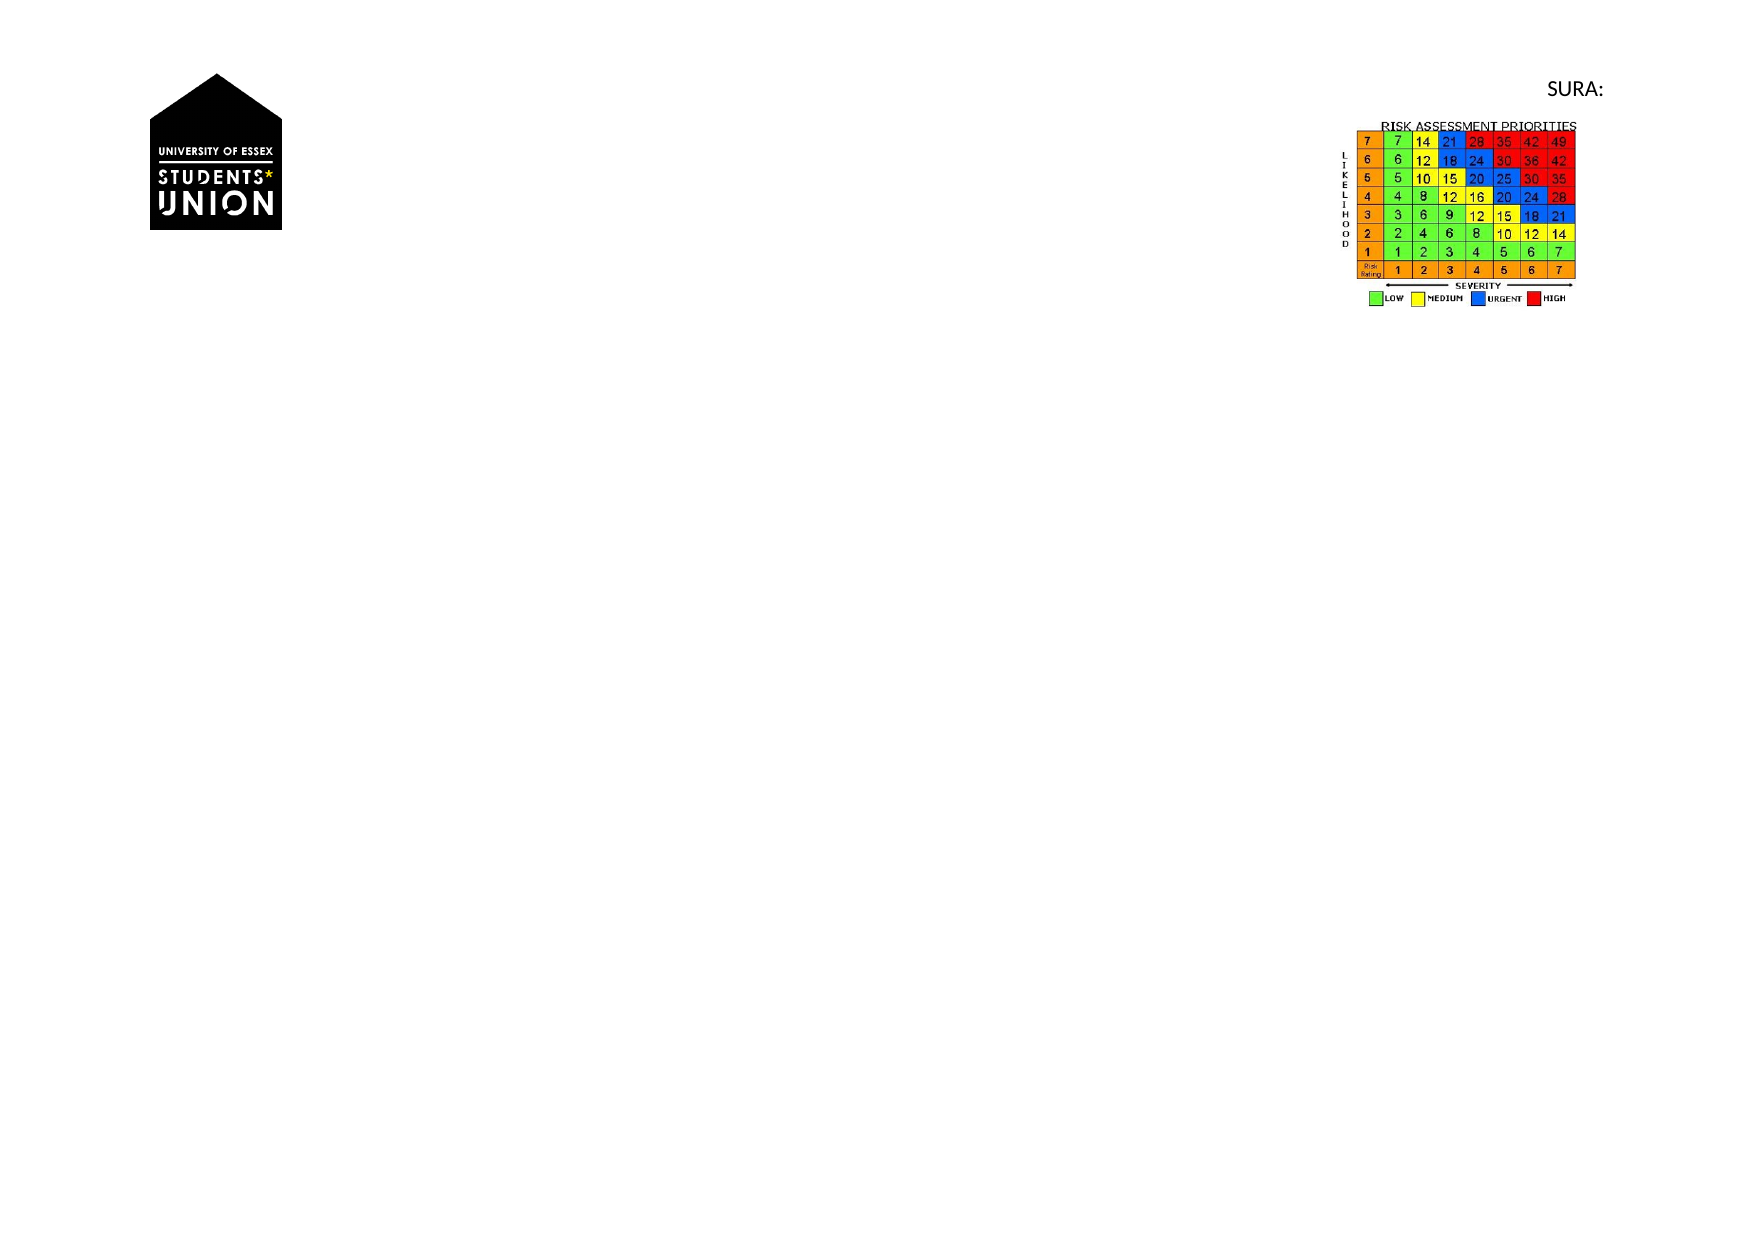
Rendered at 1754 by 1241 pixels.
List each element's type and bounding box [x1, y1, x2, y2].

picture [1325, 109, 1604, 316]
picture [150, 73, 282, 230]
